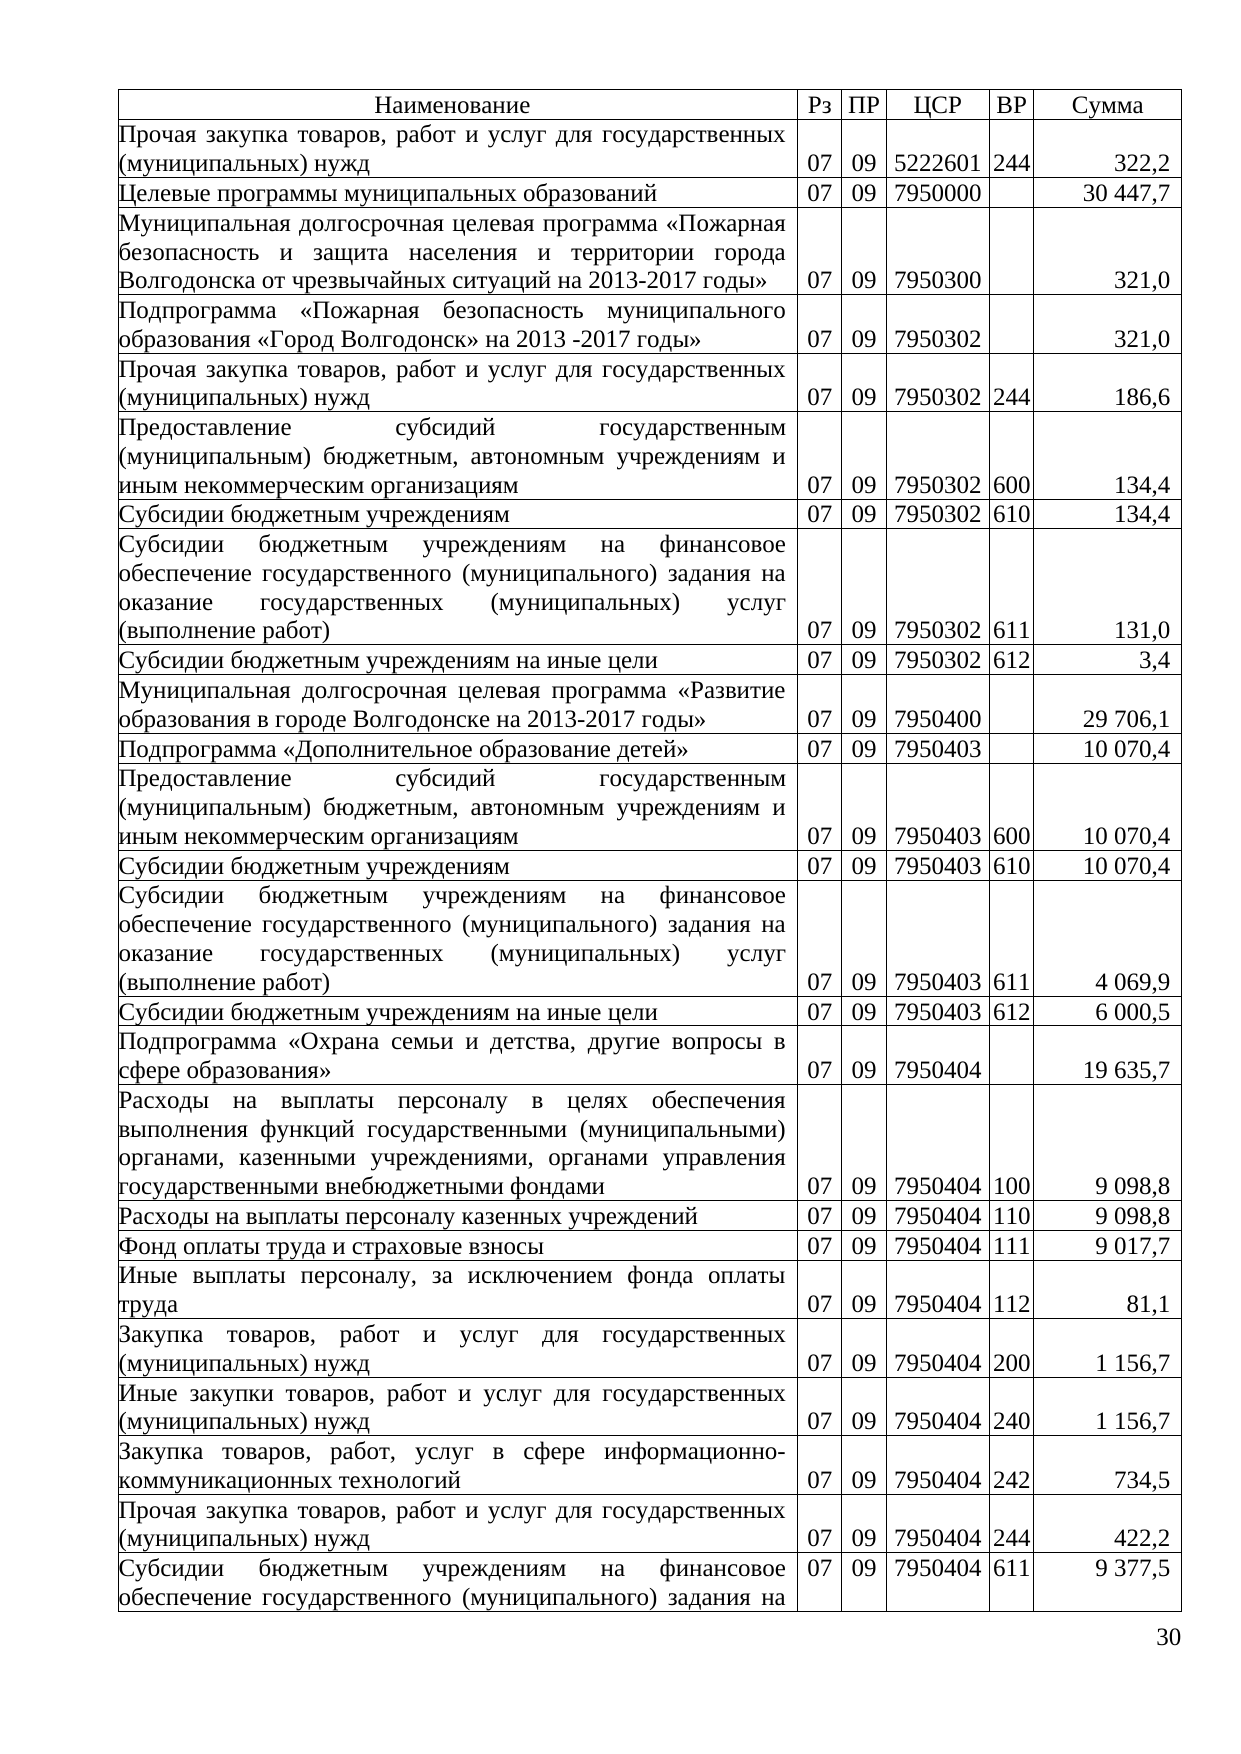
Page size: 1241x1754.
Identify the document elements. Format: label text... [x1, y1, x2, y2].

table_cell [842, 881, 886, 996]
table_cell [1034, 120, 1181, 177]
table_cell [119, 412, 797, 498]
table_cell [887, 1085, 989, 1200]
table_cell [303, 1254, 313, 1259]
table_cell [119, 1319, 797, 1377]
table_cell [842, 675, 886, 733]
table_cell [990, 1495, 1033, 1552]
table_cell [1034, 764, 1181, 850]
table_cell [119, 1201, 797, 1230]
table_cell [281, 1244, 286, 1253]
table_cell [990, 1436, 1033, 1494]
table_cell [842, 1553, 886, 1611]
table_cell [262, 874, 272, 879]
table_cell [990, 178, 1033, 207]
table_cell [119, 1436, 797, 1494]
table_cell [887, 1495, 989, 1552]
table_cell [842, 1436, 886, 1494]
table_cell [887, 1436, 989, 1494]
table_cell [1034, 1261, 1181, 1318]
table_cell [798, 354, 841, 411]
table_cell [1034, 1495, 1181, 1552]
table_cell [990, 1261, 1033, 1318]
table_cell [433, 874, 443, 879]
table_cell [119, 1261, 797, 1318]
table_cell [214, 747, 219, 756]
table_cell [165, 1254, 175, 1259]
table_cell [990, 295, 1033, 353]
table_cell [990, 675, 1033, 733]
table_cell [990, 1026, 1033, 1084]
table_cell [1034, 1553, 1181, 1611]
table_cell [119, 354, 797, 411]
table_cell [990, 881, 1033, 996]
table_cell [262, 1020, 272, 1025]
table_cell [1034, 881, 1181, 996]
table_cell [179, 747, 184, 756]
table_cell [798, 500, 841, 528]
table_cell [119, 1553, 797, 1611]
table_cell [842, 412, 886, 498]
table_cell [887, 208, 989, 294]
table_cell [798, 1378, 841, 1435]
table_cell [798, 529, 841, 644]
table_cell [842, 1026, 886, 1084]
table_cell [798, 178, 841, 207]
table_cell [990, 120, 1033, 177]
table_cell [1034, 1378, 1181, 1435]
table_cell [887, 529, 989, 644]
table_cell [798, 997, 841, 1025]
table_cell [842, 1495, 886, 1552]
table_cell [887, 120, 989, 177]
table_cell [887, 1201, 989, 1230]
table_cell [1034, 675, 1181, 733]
table_header ЦСР [887, 90, 989, 118]
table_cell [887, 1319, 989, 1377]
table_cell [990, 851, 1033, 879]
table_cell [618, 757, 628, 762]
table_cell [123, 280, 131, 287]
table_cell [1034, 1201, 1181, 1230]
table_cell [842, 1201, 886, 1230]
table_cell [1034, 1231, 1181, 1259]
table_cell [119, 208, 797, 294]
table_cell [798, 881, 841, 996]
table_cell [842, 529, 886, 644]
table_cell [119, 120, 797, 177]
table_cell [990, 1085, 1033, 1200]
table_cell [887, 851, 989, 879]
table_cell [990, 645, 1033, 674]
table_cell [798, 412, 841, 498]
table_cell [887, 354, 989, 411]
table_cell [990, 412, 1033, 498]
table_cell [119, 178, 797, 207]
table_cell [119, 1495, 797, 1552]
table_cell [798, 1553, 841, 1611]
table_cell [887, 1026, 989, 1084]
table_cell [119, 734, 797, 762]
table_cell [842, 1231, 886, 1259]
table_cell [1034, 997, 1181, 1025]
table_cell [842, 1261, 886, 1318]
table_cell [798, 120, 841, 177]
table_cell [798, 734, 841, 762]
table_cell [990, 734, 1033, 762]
table_header Рз [798, 90, 841, 118]
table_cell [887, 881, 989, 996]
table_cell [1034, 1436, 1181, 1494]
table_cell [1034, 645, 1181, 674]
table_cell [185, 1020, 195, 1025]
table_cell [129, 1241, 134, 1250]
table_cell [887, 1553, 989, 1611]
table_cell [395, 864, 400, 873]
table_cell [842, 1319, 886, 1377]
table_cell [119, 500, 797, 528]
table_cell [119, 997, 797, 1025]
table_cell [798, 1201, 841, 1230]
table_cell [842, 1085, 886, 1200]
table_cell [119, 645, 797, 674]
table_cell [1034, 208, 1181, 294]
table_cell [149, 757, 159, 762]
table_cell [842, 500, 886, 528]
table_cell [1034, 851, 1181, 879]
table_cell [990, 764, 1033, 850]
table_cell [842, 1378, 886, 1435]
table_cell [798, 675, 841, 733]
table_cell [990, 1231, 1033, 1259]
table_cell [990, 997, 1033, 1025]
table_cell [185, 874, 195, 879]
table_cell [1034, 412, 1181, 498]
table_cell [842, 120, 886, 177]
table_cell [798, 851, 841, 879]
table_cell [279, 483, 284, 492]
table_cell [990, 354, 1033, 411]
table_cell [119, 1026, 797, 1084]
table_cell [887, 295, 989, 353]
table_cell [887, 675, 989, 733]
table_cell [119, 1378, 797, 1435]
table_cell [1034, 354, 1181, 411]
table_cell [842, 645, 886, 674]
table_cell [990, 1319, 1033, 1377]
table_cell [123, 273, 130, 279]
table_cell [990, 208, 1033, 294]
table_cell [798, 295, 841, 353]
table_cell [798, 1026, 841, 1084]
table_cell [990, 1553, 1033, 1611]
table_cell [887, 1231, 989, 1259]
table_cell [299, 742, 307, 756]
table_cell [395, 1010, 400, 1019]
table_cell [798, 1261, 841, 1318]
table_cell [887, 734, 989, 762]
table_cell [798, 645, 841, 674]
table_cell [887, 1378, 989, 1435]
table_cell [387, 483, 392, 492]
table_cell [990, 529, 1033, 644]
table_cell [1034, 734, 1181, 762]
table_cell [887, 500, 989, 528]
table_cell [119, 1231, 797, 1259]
table_header Наименование [119, 90, 797, 118]
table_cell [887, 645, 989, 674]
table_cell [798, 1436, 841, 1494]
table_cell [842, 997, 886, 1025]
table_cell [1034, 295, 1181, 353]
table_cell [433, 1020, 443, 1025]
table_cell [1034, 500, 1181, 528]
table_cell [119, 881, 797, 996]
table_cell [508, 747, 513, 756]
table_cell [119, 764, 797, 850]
table_header ПР [842, 90, 886, 118]
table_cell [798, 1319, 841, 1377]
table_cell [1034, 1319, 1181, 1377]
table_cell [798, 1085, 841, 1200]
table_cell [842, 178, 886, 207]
table_header Сумма [1034, 90, 1181, 118]
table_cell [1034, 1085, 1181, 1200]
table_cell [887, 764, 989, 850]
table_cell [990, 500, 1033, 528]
table_header ВР [990, 90, 1033, 118]
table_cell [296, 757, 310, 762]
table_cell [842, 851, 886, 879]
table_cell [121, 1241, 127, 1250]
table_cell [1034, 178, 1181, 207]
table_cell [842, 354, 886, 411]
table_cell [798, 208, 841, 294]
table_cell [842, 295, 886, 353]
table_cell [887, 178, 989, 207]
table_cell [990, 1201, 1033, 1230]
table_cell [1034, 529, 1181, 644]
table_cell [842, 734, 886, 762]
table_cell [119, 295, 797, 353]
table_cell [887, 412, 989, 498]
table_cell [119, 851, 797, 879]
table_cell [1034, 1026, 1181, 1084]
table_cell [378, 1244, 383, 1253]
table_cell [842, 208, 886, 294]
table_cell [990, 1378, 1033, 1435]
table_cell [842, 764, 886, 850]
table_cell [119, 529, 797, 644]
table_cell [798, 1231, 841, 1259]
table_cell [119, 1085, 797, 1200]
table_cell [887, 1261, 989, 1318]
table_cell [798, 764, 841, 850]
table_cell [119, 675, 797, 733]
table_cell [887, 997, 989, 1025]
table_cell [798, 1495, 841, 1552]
